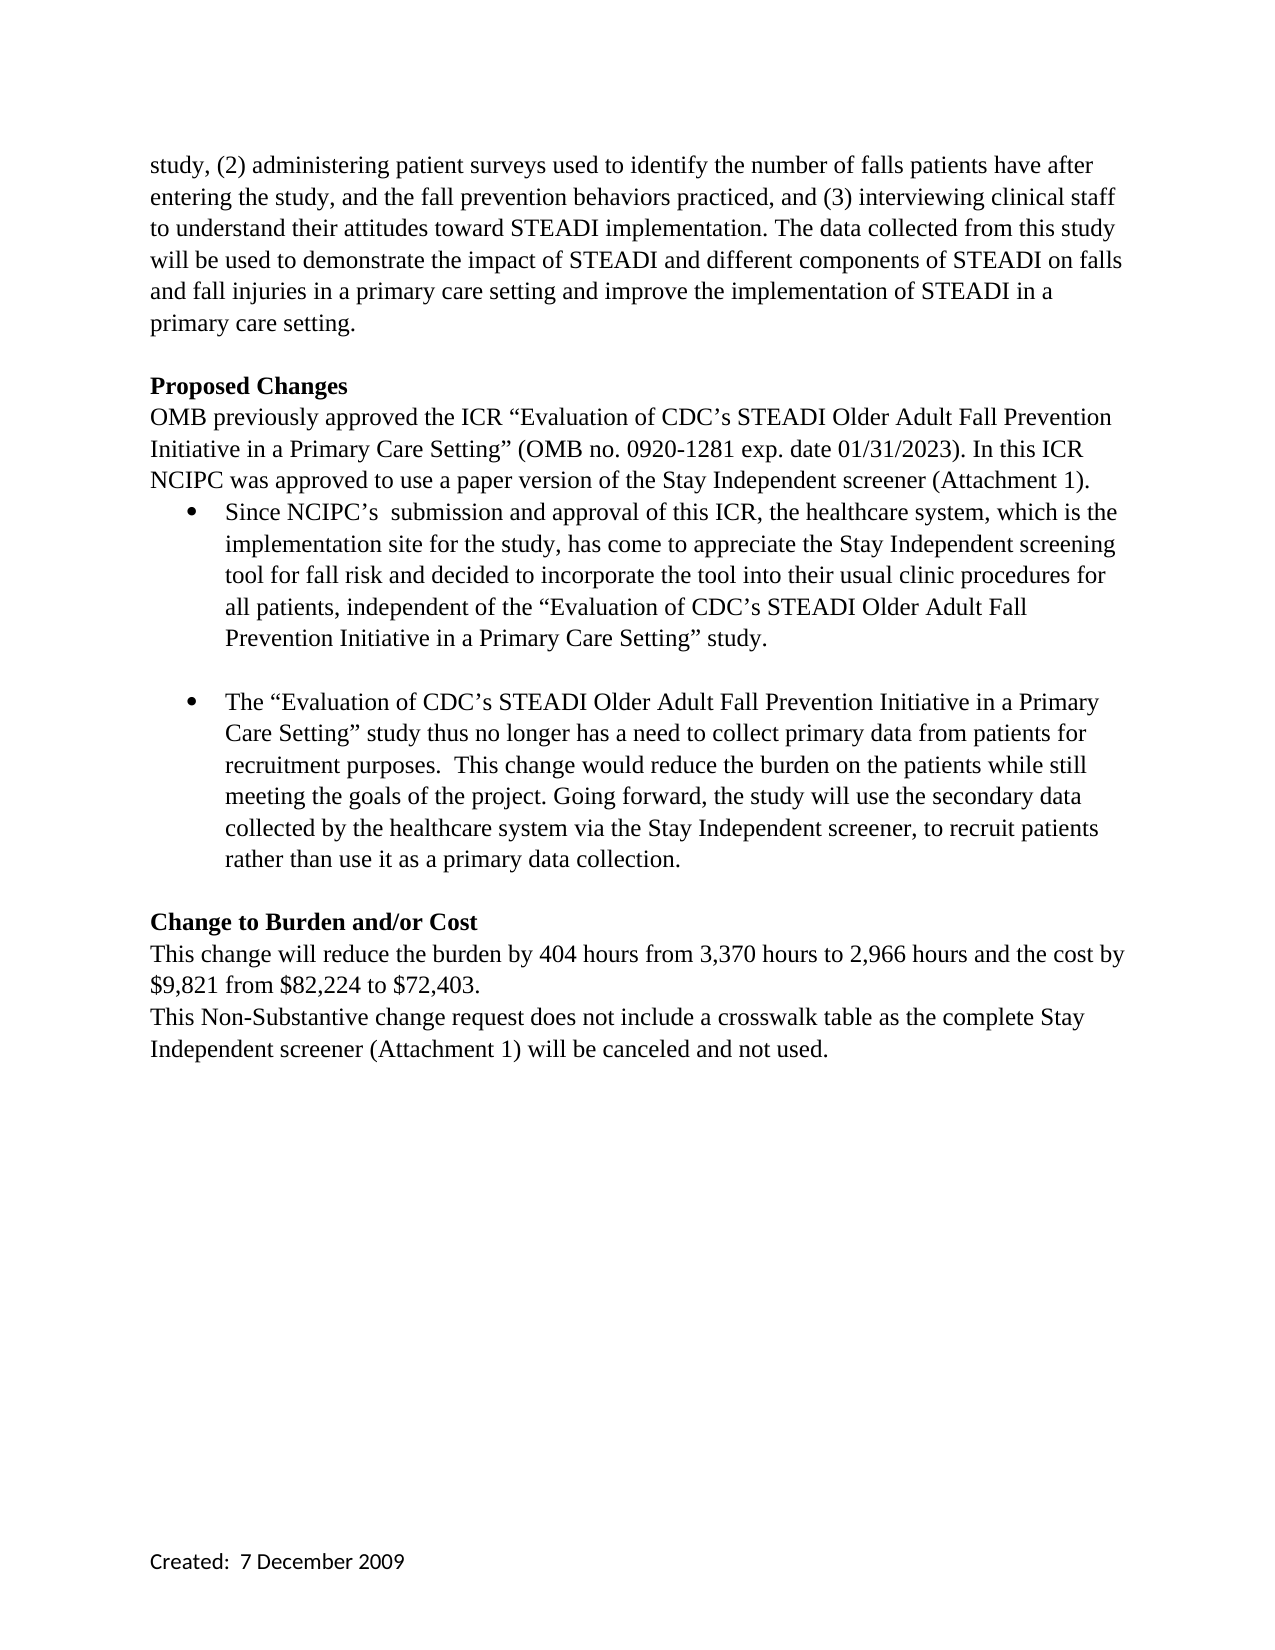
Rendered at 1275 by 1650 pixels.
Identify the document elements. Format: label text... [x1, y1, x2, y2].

text OMB previously approved the ICR “Evaluation of CDC’s STEADI Older Adult Fall Prevention Initiative in a Primary Care Setting” (OMB no. 0920-1281 exp. date 01/31/2023). In this ICR NCIPC was approved to use a paper version of the Stay Independent screener (Attachment 1). [150, 402, 1125, 494]
text Proposed Changes [150, 371, 1125, 400]
list The “Evaluation of CDC’s STEADI Older Adult Fall Prevention Initiative in a Primary Care Setting” study thus no longer has a need to collect primary data from patients for recruitment purposes. This change would reduce the burden on the patients while still meeting the goals of the project. Going forward, the study will use the secondary data collected by the healthcare system via the Stay Independent screener, to recruit patients rather than use it as a primary data collection. [187, 687, 1125, 873]
list Since NCIPC’s submission and approval of this ICR, the healthcare system, which is the implementation site for the study, has come to appreciate the Stay Independent screening tool for fall risk and decided to incorporate the tool into their usual clinic procedures for all patients, independent of the “Evaluation of CDC’s STEADI Older Adult Fall Prevention Initiative in a Primary Care Setting” study. [187, 497, 1125, 652]
text This Non-Substantive change request does not include a crosswalk table as the complete Stay Independent screener (Attachment 1) will be canceled and not used. [150, 1002, 1125, 1062]
text Change to Burden and/or Cost [150, 907, 1125, 936]
subtitle This change will reduce the burden by 404 hours from 3,370 hours to 2,966 hours and the cost by $9,821 from $82,224 to $72,403. [150, 939, 1125, 999]
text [150, 150, 1125, 337]
